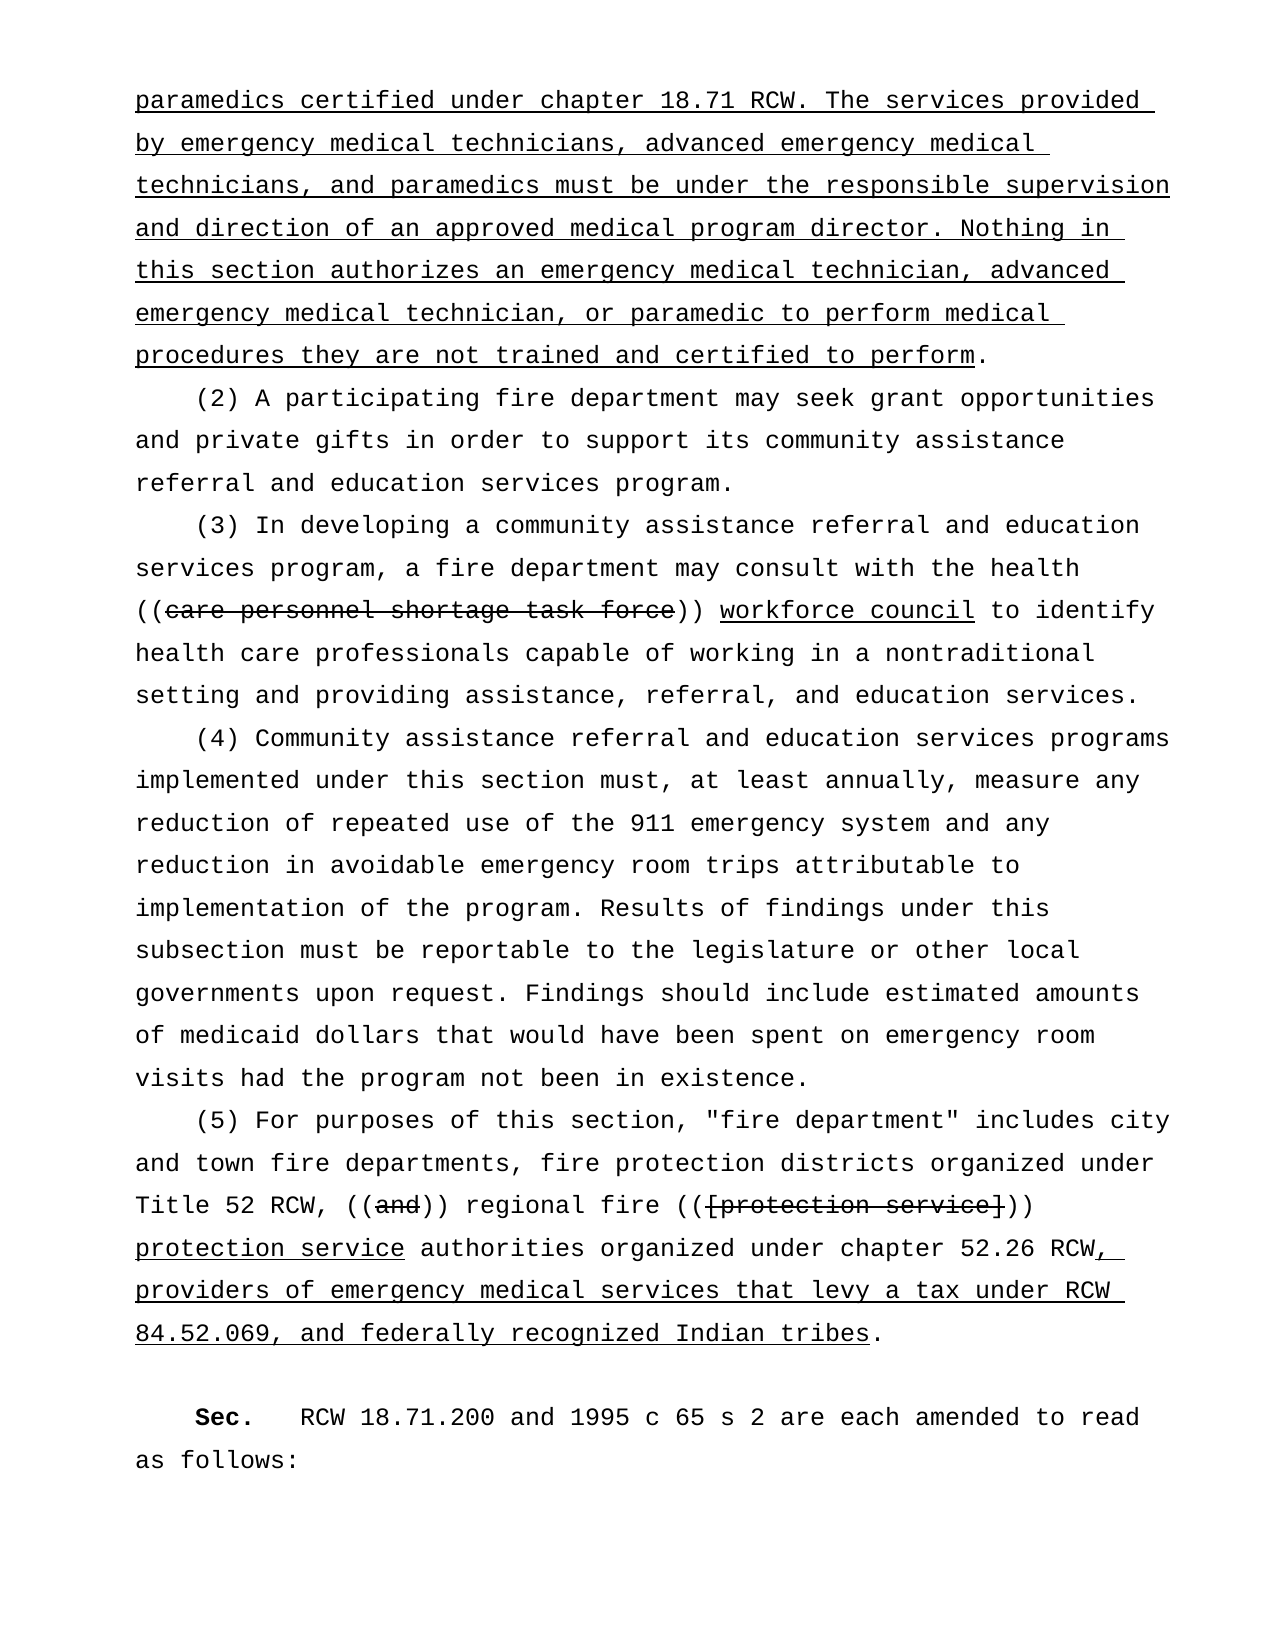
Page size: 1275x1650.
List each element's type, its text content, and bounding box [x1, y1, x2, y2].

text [135, 75, 1170, 196]
text Sec. RCW 18.71.200 and 1995 c 65 s 2 are each amended to read as follows: [135, 1392, 1170, 1477]
text (3) In developing a community assistance referral and education services program, a fire department may consult with the health ((care personnel shortage task force)) workforce council to identify health care professionals capable of working in a nontraditional setting and providing assistance, referral, and education services. [135, 500, 1170, 712]
text (2) A participating fire department may seek grant opportunities and private gifts in order to support its community assistance referral and education services program. [135, 372, 1170, 500]
text (5) For purposes of this section, "fire department" includes city and town fire departments, fire protection districts organized under Title 52 RCW, ((and)) regional fire (([protection service])) protection service authorities organized under chapter 52.26 RCW, providers of emergency medical services that levy a tax under RCW 84.52.069, and federally recognized Indian tribes. [135, 1095, 1170, 1350]
text (4) Community assistance referral and education services programs implemented under this section must, at least annually, measure any reduction of repeated use of the 911 emergency system and any reduction in avoidable emergency room trips attributable to implementation of the program. Results of findings under this subsection must be reportable to the legislature or other local governments upon request. Findings should include estimated amounts of medicaid dollars that would have been spent on emergency room visits had the program not been in existence. [135, 712, 1170, 1095]
